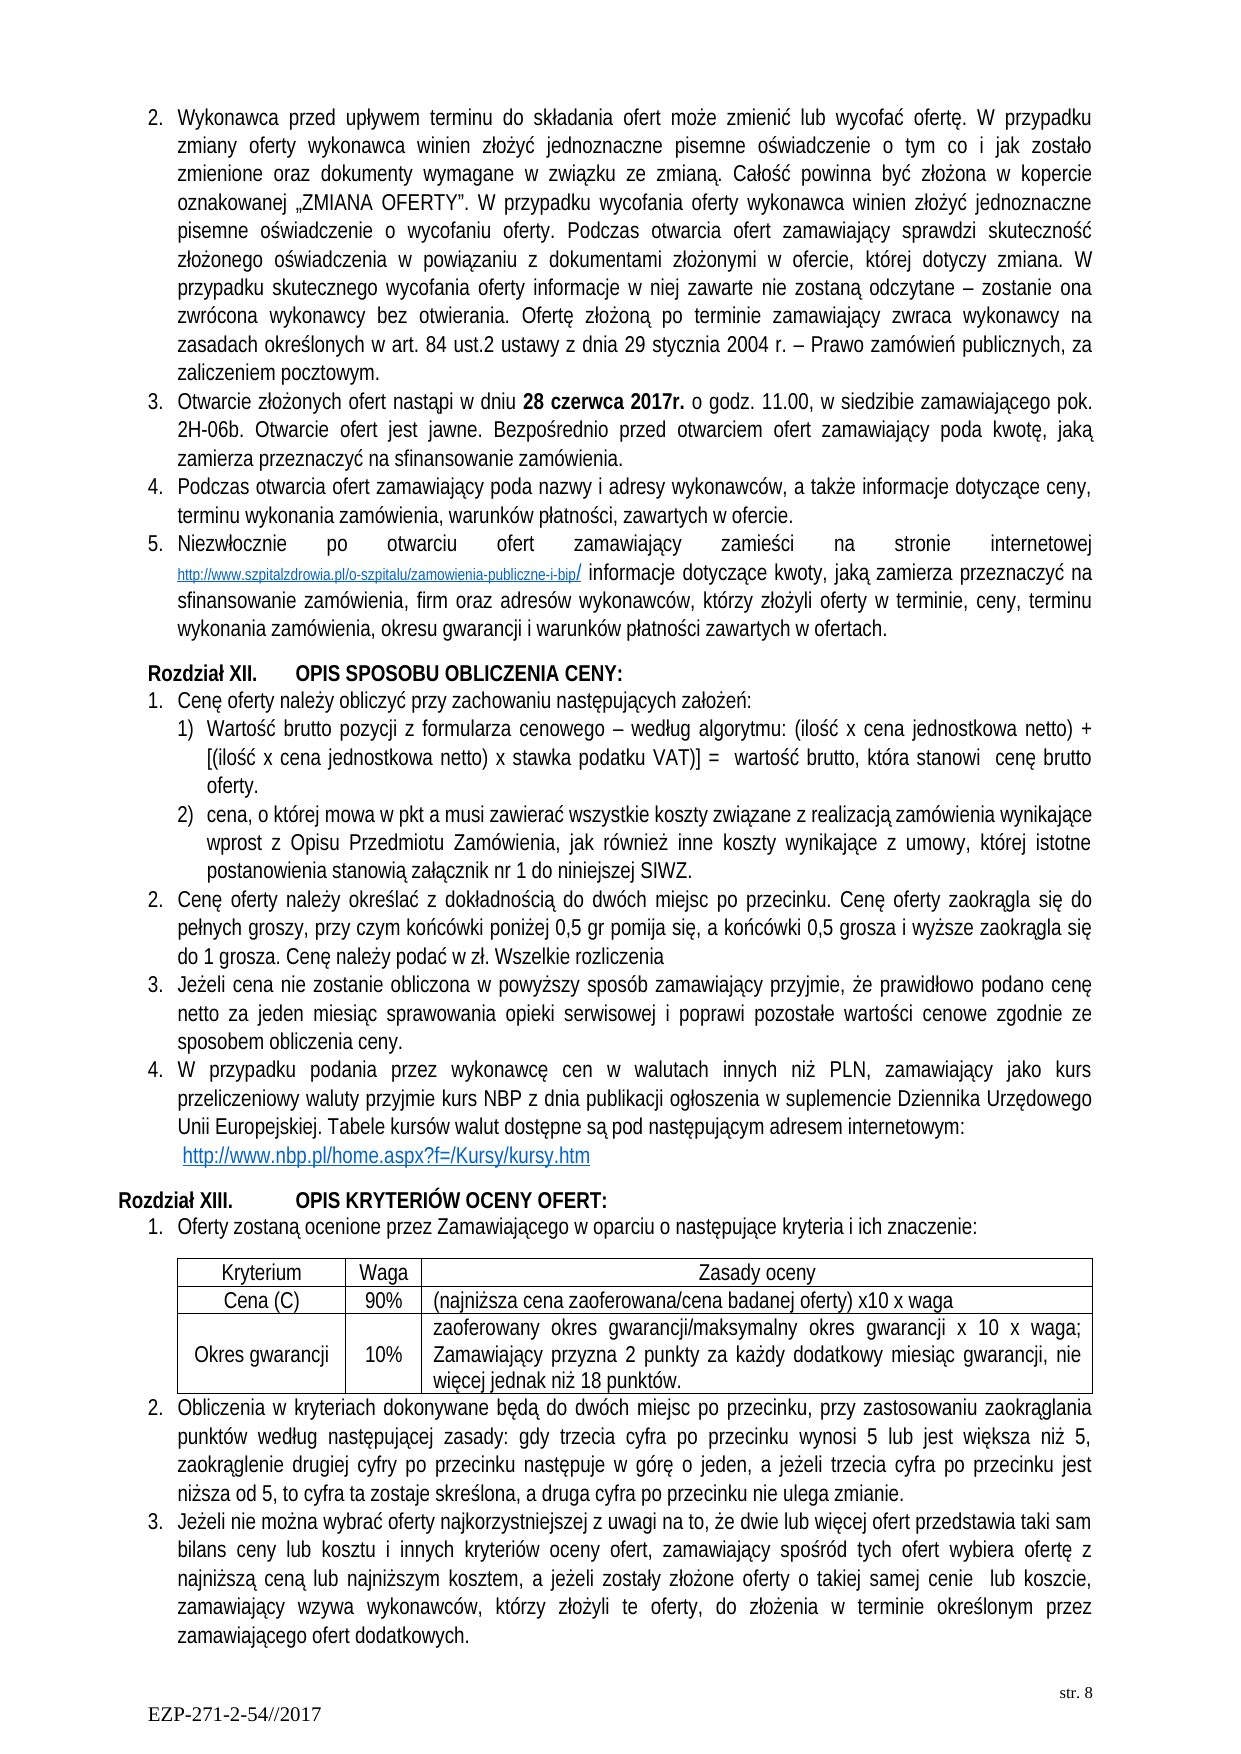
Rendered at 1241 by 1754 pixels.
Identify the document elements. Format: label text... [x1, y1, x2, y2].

table_header Zasady oceny [422, 1259, 1092, 1286]
list cena, o której mowa w pkt a musi zawierać wszystkie koszty związane z realizacją zamówienia wynikające wprost z Opisu Przedmiotu Zamówienia, jak również inne koszty wynikające z umowy, której istotne postanowienia stanowią załącznik nr 1 do niniejszej SIWZ. [177, 801, 1093, 884]
list Otwarcie złożonych ofert nastąpi w dniu 28 czerwca 2017r. o godz. 11.00, w siedzibie zamawiającego pok. 2H-06b. Otwarcie ofert jest jawne. Bezpośrednio przed otwarciem ofert zamawiający poda kwotę, jaką zamierza przeznaczyć na sfinansowanie zamówienia. [148, 388, 1093, 471]
table_cell Okres gwarancji [178, 1314, 345, 1393]
list Cenę oferty należy obliczyć przy zachowaniu następujących założeń: [148, 687, 1093, 713]
list Jeżeli nie można wybrać oferty najkorzystniejszej z uwagi na to, że dwie lub więcej ofert przedstawia taki sam bilans ceny lub kosztu i innych kryteriów oceny ofert, zamawiający spośród tych ofert wybiera ofertę z najniższą ceną lub najniższym kosztem, a jeżeli zostały złożone oferty o takiej samej cenie lub koszcie, zamawiający wzywa wykonawców, którzy złożyli te oferty, do złożenia w terminie określonym przez zamawiającego ofert dodatkowych. [148, 1508, 1093, 1648]
list OPIS KRYTERIÓW OCENY OFERT: [118, 1187, 1093, 1213]
list Obliczenia w kryteriach dokonywane będą do dwóch miejsc po przecinku, przy zastosowaniu zaokrąglania punktów według następującej zasady: gdy trzecia cyfra po przecinku wynosi 5 lub jest większa niż 5, zaokrąglenie drugiej cyfry po przecinku następuje w górę o jeden, a jeżeli trzecia cyfra po przecinku jest niższa od 5, to cyfra ta zostaje skreślona, a druga cyfra po przecinku nie ulega zmianie. [148, 1394, 1093, 1506]
list Oferty zostaną ocenione przez Zamawiającego w oparciu o następujące kryteria i ich znaczenie: [148, 1213, 1093, 1239]
table_cell zaoferowany okres gwarancji/maksymalny okres gwarancji x 10 x waga; Zamawiający przyzna 2 punkty za każdy dodatkowy miesiąc gwarancji, nie więcej jednak niż 18 punktów. [422, 1314, 1092, 1393]
list OPIS SPOSOBU OBLICZENIA CENY: [148, 660, 1093, 687]
list Podczas otwarcia ofert zamawiający poda nazwy i adresy wykonawców, a także informacje dotyczące ceny, terminu wykonania zamówienia, warunków płatności, zawartych w ofercie. [148, 473, 1093, 528]
list http://www.nbp.pl/home.aspx?f=/Kursy/kursy.htm [177, 1142, 1093, 1168]
table_header Waga [346, 1259, 421, 1286]
list Jeżeli cena nie zostanie obliczona w powyższy sposób zamawiający przyjmie, że prawidłowo podano cenę netto za jeden miesiąc sprawowania opieki serwisowej i poprawi pozostałe wartości cenowe zgodnie ze sposobem obliczenia ceny. [148, 971, 1093, 1054]
table_cell (najniższa cena zaoferowana/cena badanej oferty) x10 x waga [422, 1287, 1092, 1313]
list Wykonawca przed upływem terminu do składania ofert może zmienić lub wycofać ofertę. W przypadku zmiany oferty wykonawca winien złożyć jednoznaczne pisemne oświadczenie o tym co i jak zostało zmienione oraz dokumenty wymagane w związku ze zmianą. Całość powinna być złożona w kopercie oznakowanej „ZMIANA OFERTY”. W przypadku wycofania oferty wykonawca winien złożyć jednoznaczne pisemne oświadczenie o wycofaniu oferty. Podczas otwarcia ofert zamawiający sprawdzi skuteczność złożonego oświadczenia w powiązaniu z dokumentami złożonymi w ofercie, której dotyczy zmiana. W przypadku skutecznego wycofania oferty informacje w niej zawarte nie zostaną odczytane – zostanie ona zwrócona wykonawcy bez otwierania. Ofertę złożoną po terminie zamawiający zwraca wykonawcy na zasadach określonych w art. 84 ust.2 ustawy z dnia 29 stycznia 2004 r. – Prawo zamówień publicznych, za zaliczeniem pocztowym. [148, 103, 1093, 386]
table_cell 90% [346, 1287, 421, 1313]
list Niezwłocznie po otwarciu ofert zamawiający zamieści na stronie internetowej http://www.szpitalzdrowia.pl/o-szpitalu/zamowienia-publiczne-i-bip/ informacje dotyczące kwoty, jaką zamierza przeznaczyć na sfinansowanie zamówienia, firm oraz adresów wykonawców, którzy złożyli oferty w terminie, ceny, terminu wykonania zamówienia, okresu gwarancji i warunków płatności zawartych w ofertach. [148, 530, 1093, 642]
list Cenę oferty należy określać z dokładnością do dwóch miejsc po przecinku. Cenę oferty zaokrągla się do pełnych groszy, przy czym końcówki poniżej 0,5 gr pomija się, a końcówki 0,5 grosza i wyższe zaokrągla się do 1 grosza. Cenę należy podać w zł. Wszelkie rozliczenia [148, 886, 1093, 969]
list Wartość brutto pozycji z formularza cenowego – według algorytmu: (ilość x cena jednostkowa netto) + [(ilość x cena jednostkowa netto) x stawka podatku VAT)] = wartość brutto, która stanowi cenę brutto oferty. [177, 715, 1093, 798]
table_header Kryterium [178, 1259, 345, 1286]
table_cell Cena (C) [178, 1287, 345, 1313]
table_cell 10% [346, 1314, 421, 1393]
list W przypadku podania przez wykonawcę cen w walutach innych niż PLN, zamawiający jako kurs przeliczeniowy waluty przyjmie kurs NBP z dnia publikacji ogłoszenia w suplemencie Dziennika Urzędowego Unii Europejskiej. Tabele kursów walut dostępne są pod następującym adresem internetowym: [148, 1056, 1093, 1140]
